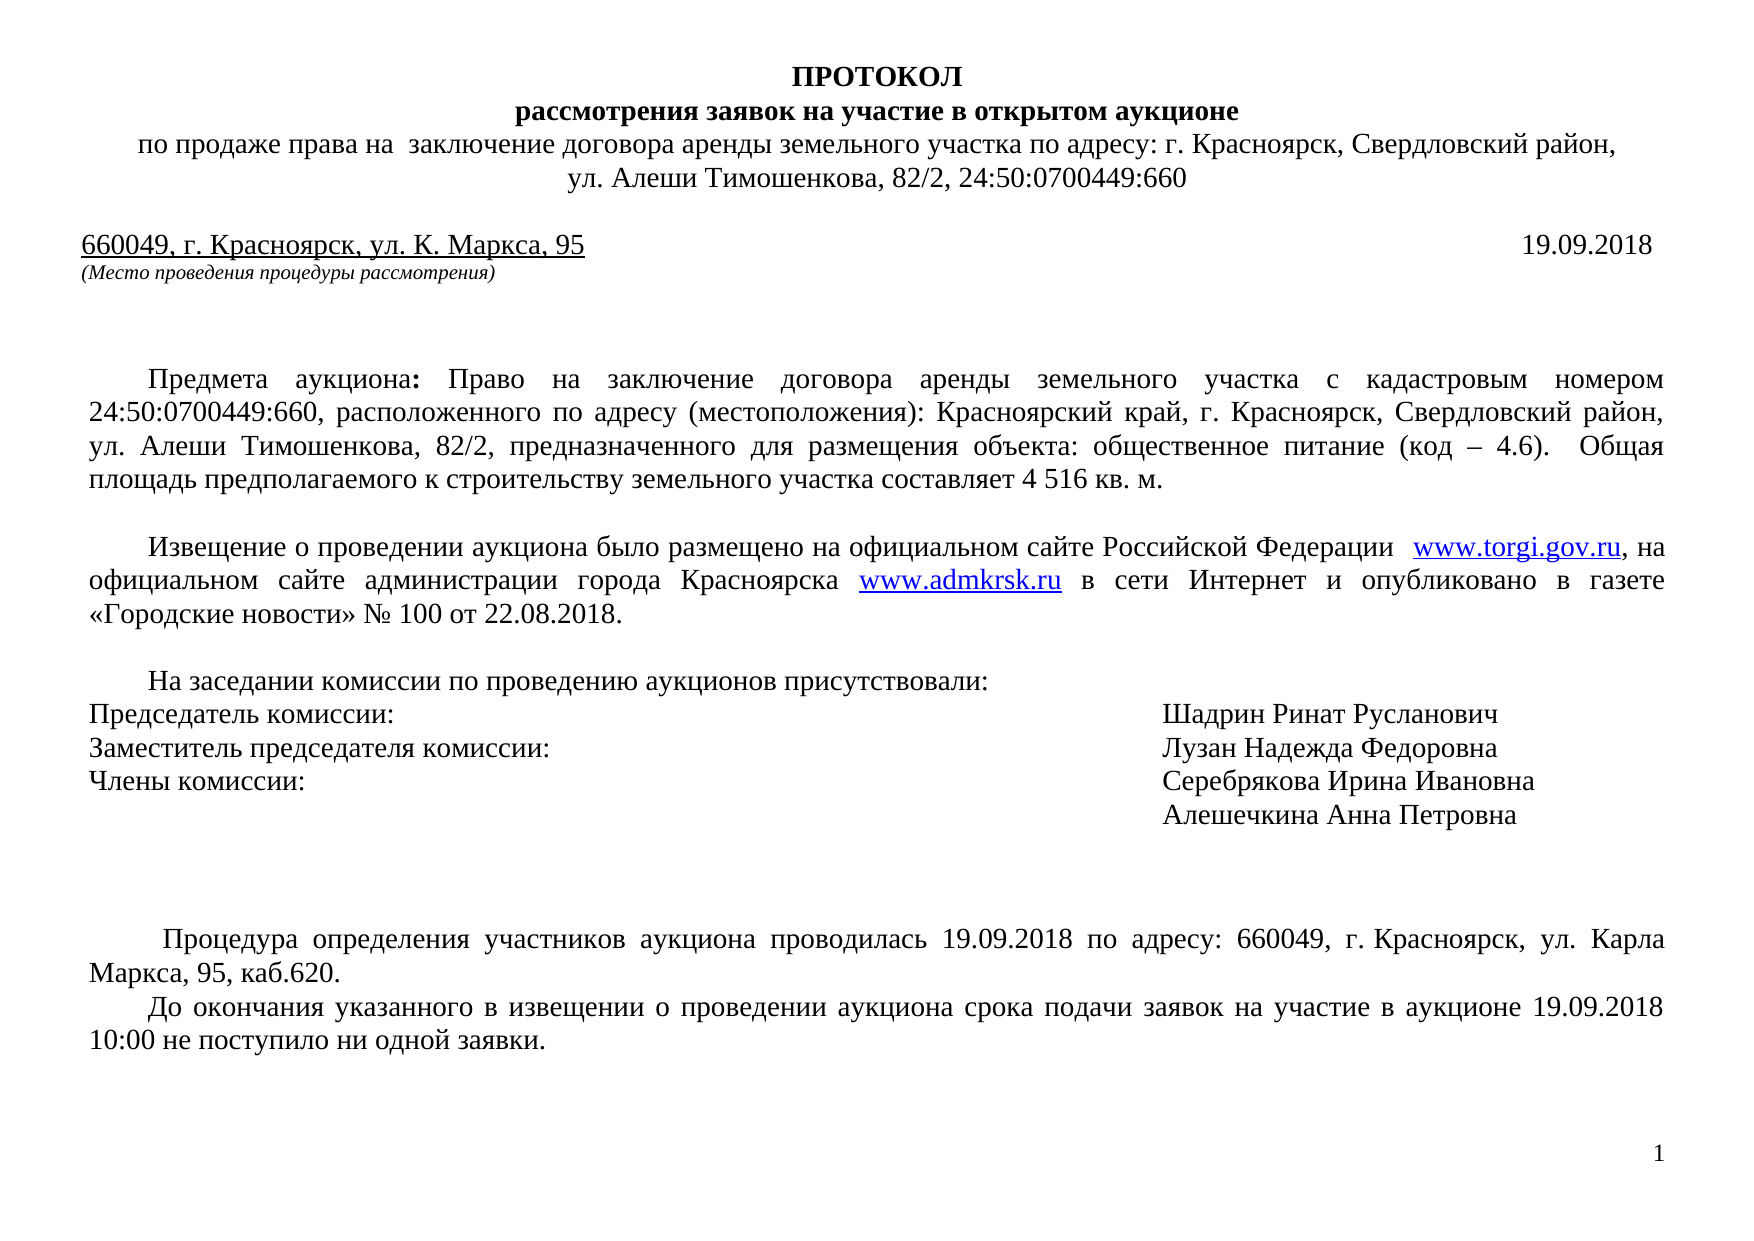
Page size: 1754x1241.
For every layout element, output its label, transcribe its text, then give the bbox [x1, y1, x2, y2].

table_header Председатель комиссии: [78, 696, 1151, 730]
text ПРОТОКОЛ [89, 59, 1665, 93]
table_header Шадрин Ринат Русланович [1151, 696, 1654, 730]
table_cell Серебрякова Ирина Ивановна [1151, 764, 1654, 797]
table_cell Алешечкина Анна Петровна [1151, 797, 1654, 831]
text по продаже права на заключение договора аренды земельного участка по адресу: г. Красноярск, Свердловский район, [89, 126, 1665, 160]
text До окончания указанного в извещении о проведении аукциона срока подачи заявок на участие в аукционе 19.09.2018 10:00 не поступило ни одной заявки. [89, 989, 1665, 1056]
text Процедура определения участников аукциона проводилась 19.09.2018 по адресу: . Красноярск, ул. Карла Маркса, 95, каб.620. [89, 922, 1665, 989]
text рассмотрения заявок на участие в открытом аукционе [89, 93, 1665, 126]
text На заседании комиссии по проведению аукционов присутствовали: [89, 663, 1665, 696]
table_cell Лузан Надежда Федоровна [1151, 730, 1654, 763]
table_header . Красноярск, ул. К. Маркса, 95 (Место проведения процедуры рассмотрения) [70, 227, 876, 294]
text Предмета аукциона: Право на заключение договора аренды земельного участка с кадастровым номером 24:50:0700449:660, расположенного по адресу (местоположения): Красноярский край, г. Красноярск, Свердловский район, ул. Алеши Тимошенкова, 82/2, предназначенного для размещения объекта: общественное питание (код – 4.6). Общая площадь предполагаемого к строительству земельного участка составляет 4 516 кв. м. [89, 361, 1665, 495]
table_cell Заместитель председателя комиссии: [78, 730, 1151, 763]
table_cell Члены комиссии: [78, 764, 1151, 831]
table_header 19.09.2018 [876, 227, 1664, 294]
text Извещение о проведении аукциона было размещено на официальном сайте Российской Федерации www.torgi.gov.ru, на официальном сайте администрации города Красноярска www.admkrsk.ru в сети Интернет и опубликовано в газете «Городские новости» № 100 от 22.08.2018. [89, 529, 1665, 629]
text ул. Алеши Тимошенкова, 82/2, 24:50:0700449:660 [89, 160, 1665, 193]
